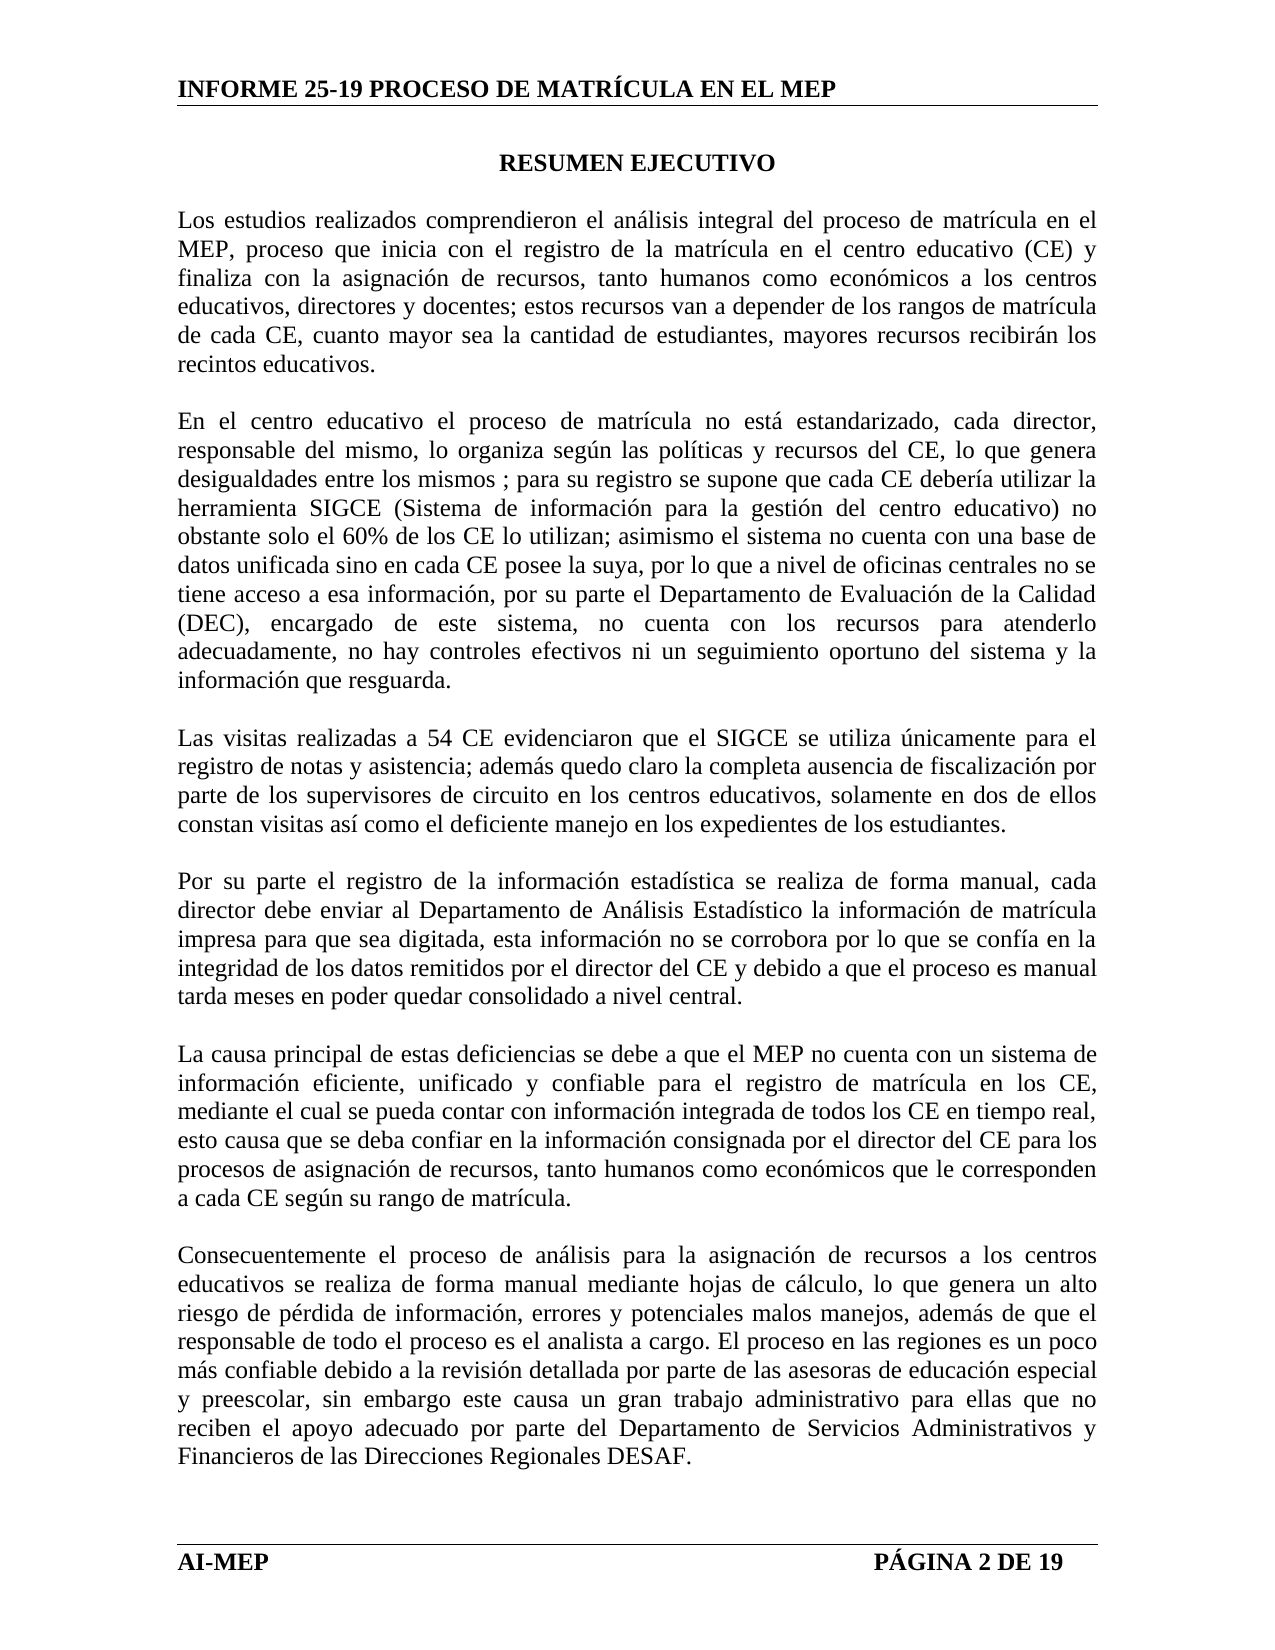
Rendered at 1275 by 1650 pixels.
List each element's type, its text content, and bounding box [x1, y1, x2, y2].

text Los estudios realizados comprendieron el análisis integral del proceso de matrícula en el MEP, proceso que inicia con el registro de la matrícula en el centro educativo (CE) y finaliza con la asignación de recursos, tanto humanos como económicos a los centros educativos, directores y docentes; estos recursos van a depender de los rangos de matrícula de cada CE, cuanto mayor sea la cantidad de estudiantes, mayores recursos recibirán los recintos educativos. [177, 205, 1098, 378]
text La causa principal de estas deficiencias se debe a que el MEP no cuenta con un sistema de información eficiente, unificado y confiable para el registro de matrícula en los CE, mediante el cual se pueda contar con información integrada de todos los CE en tiempo real, esto causa que se deba confiar en la información consignada por el director del CE para los procesos de asignación de recursos, tanto humanos como económicos que le corresponden a cada CE según su rango de matrícula. [177, 1039, 1098, 1211]
text En el centro educativo el proceso de matrícula no está estandarizado, cada director, responsable del mismo, lo organiza según las políticas y recursos del CE, lo que genera desigualdades entre los mismos ; para su registro se supone que cada CE debería utilizar la herramienta SIGCE (Sistema de información para la gestión del centro educativo) no obstante solo el 60% de los CE lo utilizan; asimismo el sistema no cuenta con una base de datos unificada sino en cada CE posee la suya, por lo que a nivel de oficinas centrales no se tiene acceso a esa información, por su parte el Departamento de Evaluación de la Calidad (DEC), encargado de este sistema, no cuenta con los recursos para atenderlo adecuadamente, no hay controles efectivos ni un seguimiento oportuno del sistema y la información que resguarda. [177, 406, 1098, 694]
text Consecuentemente el proceso de análisis para la asignación de recursos a los centros educativos se realiza de forma manual mediante hojas de cálculo, lo que genera un alto riesgo de pérdida de información, errores y potenciales malos manejos, además de que el responsable de todo el proceso es el analista a cargo. El proceso en las regiones es un poco más confiable debido a la revisión detallada por parte de las asesoras de educación especial y preescolar, sin embargo este causa un gran trabajo administrativo para ellas que no reciben el apoyo adecuado por parte del Departamento de Servicios Administrativos y Financieros de las Direcciones Regionales DESAF. [177, 1240, 1098, 1470]
text Las visitas realizadas a 54 CE evidenciaron que el SIGCE se utiliza únicamente para el registro de notas y asistencia; además quedo claro la completa ausencia de fiscalización por parte de los supervisores de circuito en los centros educativos, solamente en dos de ellos constan visitas así como el deficiente manejo en los expedientes de los estudiantes. [177, 723, 1098, 838]
text RESUMEN EJECUTIVO [177, 148, 1098, 176]
text Por su parte el registro de la información estadística se realiza de forma manual, cada director debe enviar al Departamento de Análisis Estadístico la información de matrícula impresa para que sea digitada, esta información no se corrobora por lo que se confía en la integridad de los datos remitidos por el director del CE y debido a que el proceso es manual tarda meses en poder quedar consolidado a nivel central. [177, 866, 1098, 1010]
